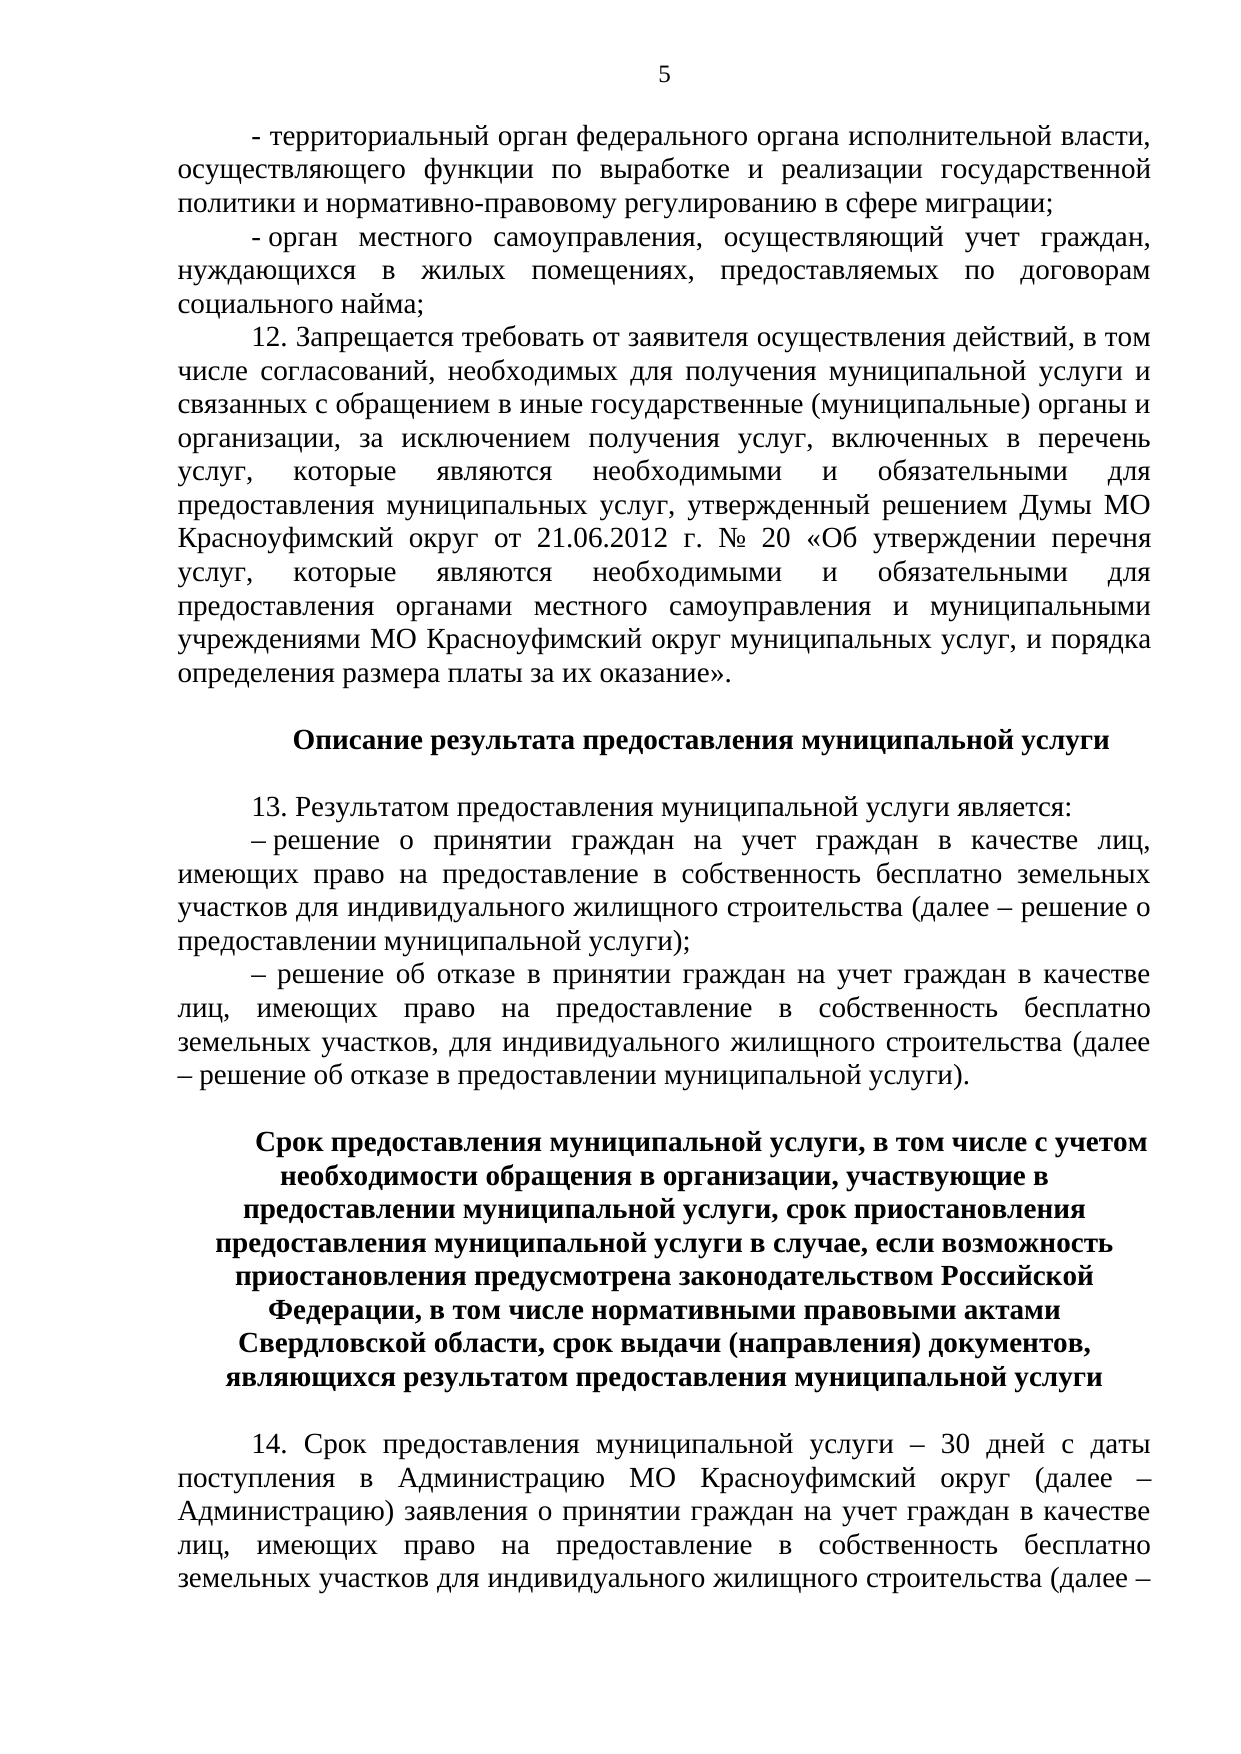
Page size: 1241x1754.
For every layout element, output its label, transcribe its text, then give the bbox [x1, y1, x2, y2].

text – решение о принятии граждан на учет граждан в качестве лиц, имеющих право на предоставление в собственность бесплатно земельных участков для индивидуального жилищного строительства (далее – решение о предоставлении муниципальной услуги); [177, 822, 1152, 957]
text - территориальный орган федерального органа исполнительной власти, осуществляющего функции по выработке и реализации государственной политики и нормативно-правовому регулированию в сфере миграции; [177, 118, 1152, 219]
text 13. Результатом предоставления муниципальной услуги является: [177, 789, 1152, 822]
text - орган местного самоуправления, осуществляющий учет граждан, нуждающихся в жилых помещениях, предоставляемых по договорам социального найма; [177, 219, 1152, 319]
text – решение об отказе в принятии граждан на учет граждан в качестве лиц, имеющих право на предоставление в собственность бесплатно земельных участков, для индивидуального жилищного строительства (далее – решение об отказе в предоставлении муниципальной услуги). [177, 957, 1152, 1091]
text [177, 1426, 1152, 1594]
text 12. Запрещается требовать от заявителя осуществления действий, в том числе согласований, необходимых для получения муниципальной услуги и связанных с обращением в иные государственные (муниципальные) органы и организации, за исключением получения услуг, включенных в перечень услуг, которые являются необходимыми и обязательными для предоставления муниципальных услуг, утвержденный решением Думы МО Красноуфимский округ от 21.06.2012 г. № 20 «Об утверждении перечня услуг, которые являются необходимыми и обязательными для предоставления органами местного самоуправления и муниципальными учреждениями МО Красноуфимский округ муниципальных услуг, и порядка определения размера платы за их оказание». [177, 319, 1152, 688]
text Описание результата предоставления муниципальной услуги [177, 722, 1152, 755]
text Срок предоставления муниципальной услуги, в том числе с учетом необходимости обращения в организации, участвующие в предоставлении муниципальной услуги, срок приостановления предоставления муниципальной услуги в случае, если возможность приостановления предусмотрена законодательством Российской Федерации, в том числе нормативными правовыми актами Свердловской области, срок выдачи (направления) документов, являющихся результатом предоставления муниципальной услуги [177, 1124, 1152, 1393]
